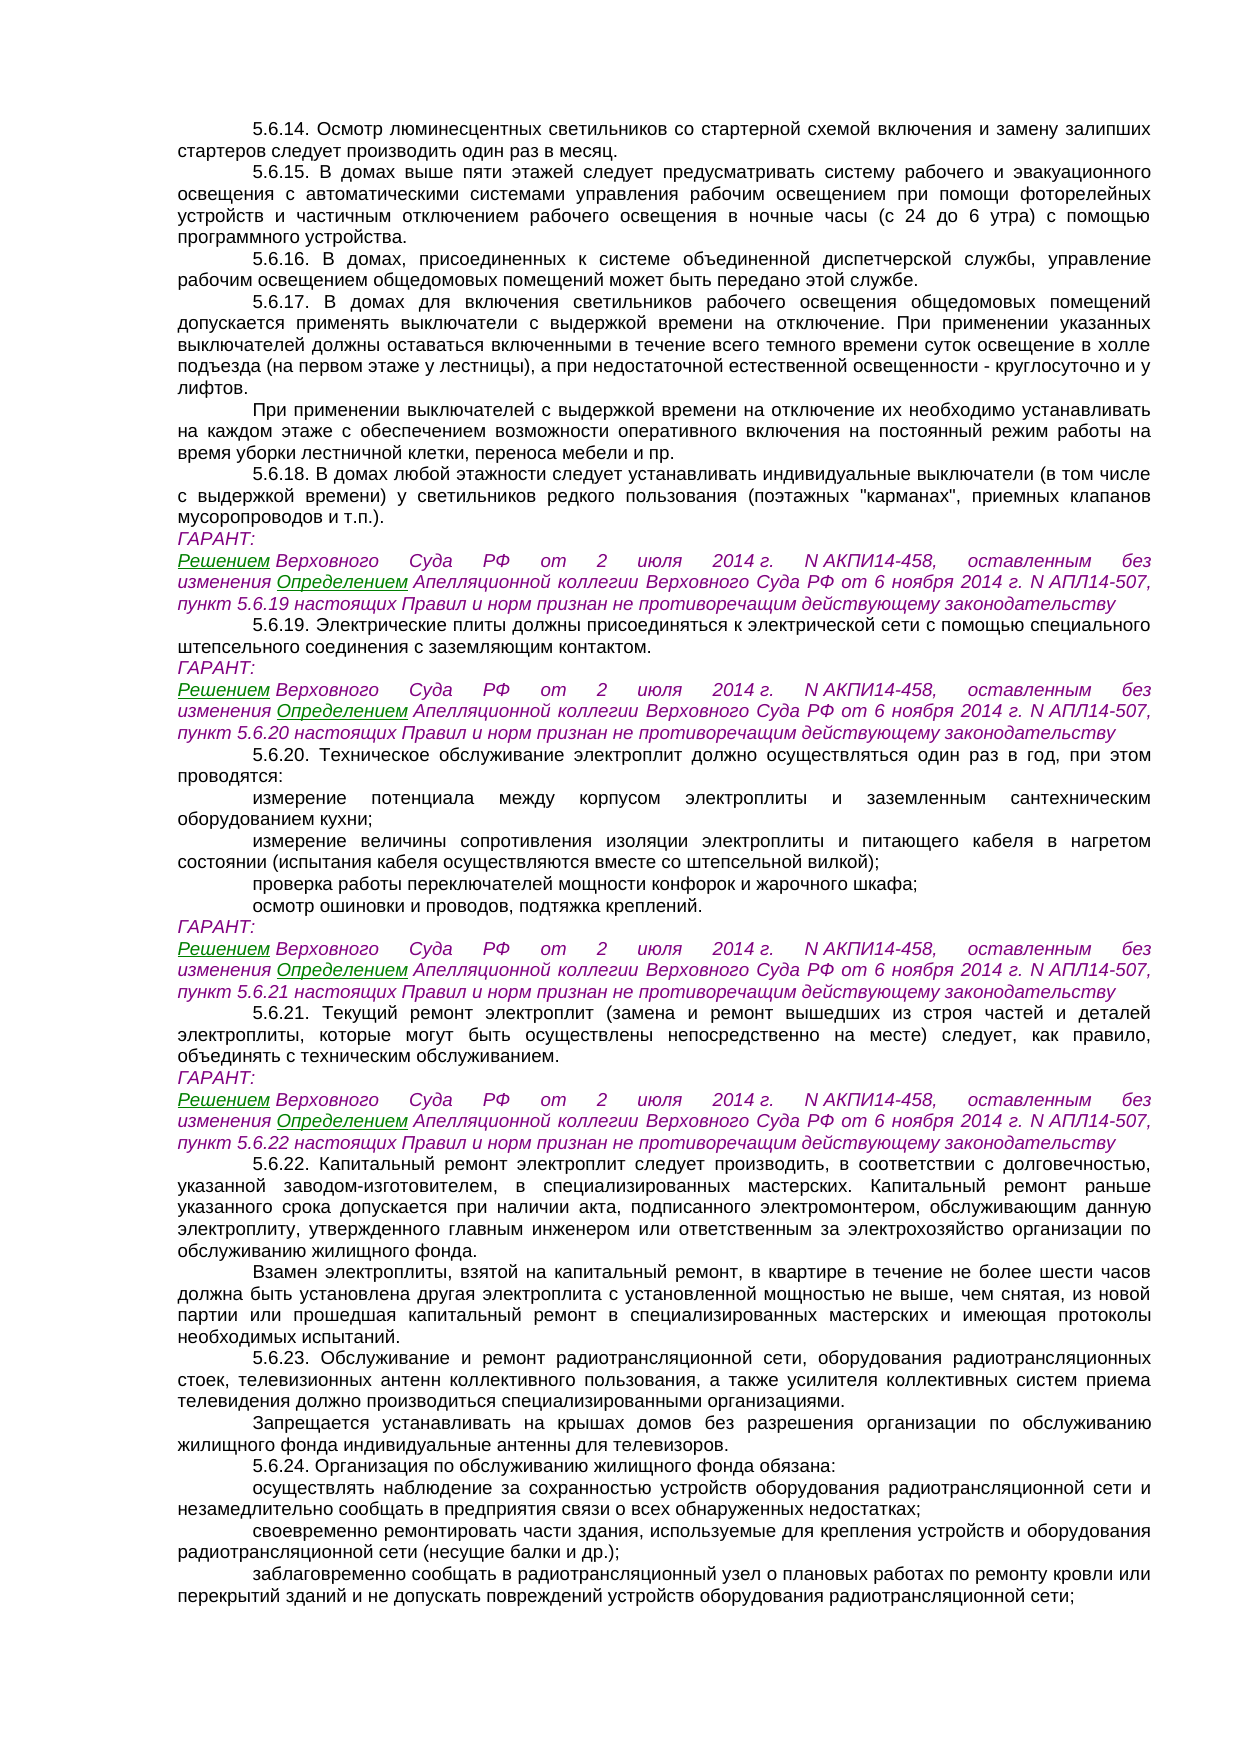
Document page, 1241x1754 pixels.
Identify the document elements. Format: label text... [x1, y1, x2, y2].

text измерение потенциала между корпусом электроплиты и заземленным сантехническим оборудованием кухни; [177, 787, 1152, 830]
text заблаговременно сообщать в радиотрансляционный узел о плановых работах по ремонту кровли или перекрытий зданий и не допускать повреждений устройств оборудования радиотрансляционной сети; [177, 1563, 1152, 1606]
text своевременно ремонтировать части здания, используемые для крепления устройств и оборудования радиотрансляционной сети (несущие балки и др.); [177, 1520, 1152, 1563]
text 5.6.14. Осмотр люминесцентных светильников со стартерной схемой включения и замену залипших стартеров следует производить один раз в месяц. [177, 118, 1152, 161]
text Взамен электроплиты, взятой на капитальный ремонт, в квартире в течение не более шести часов должна быть установлена другая электроплита с установленной мощностью не выше, чем снятая, из новой партии или прошедшая капитальный ремонт в специализированных мастерских и имеющая протоколы необходимых испытаний. [177, 1261, 1152, 1347]
text 5.6.20. Техническое обслуживание электроплит должно осуществляться один раз в год, при этом проводятся: [177, 743, 1152, 787]
text Запрещается устанавливать на крышах домов без разрешения организации по обслуживанию жилищного фонда индивидуальные антенны для телевизоров. [177, 1412, 1152, 1455]
text проверка работы переключателей мощности конфорок и жарочного шкафа; [177, 873, 1152, 894]
text 5.6.19. Электрические плиты должны присоединяться к электрической сети с помощью специального штепсельного соединения с заземляющим контактом. [177, 614, 1152, 657]
text 5.6.21. Текущий ремонт электроплит (замена и ремонт вышедших из строя частей и деталей электроплиты, которые могут быть осуществлены непосредственно на месте) следует, как правило, объединять с техническим обслуживанием. [177, 1002, 1152, 1067]
text Решением Верховного Суда РФ от 2 июля 2014 г. N АКПИ14-458, оставленным без изменения Определением Апелляционной коллегии Верховного Суда РФ от 6 ноября 2014 г. N АПЛ14-507, пункт 5.6.21 настоящих Правил и норм признан не противоречащим действующему законодательству [177, 937, 1152, 1002]
text Решением Верховного Суда РФ от 2 июля 2014 г. N АКПИ14-458, оставленным без изменения Определением Апелляционной коллегии Верховного Суда РФ от 6 ноября 2014 г. N АПЛ14-507, пункт 5.6.19 настоящих Правил и норм признан не противоречащим действующему законодательству [177, 549, 1152, 614]
text 5.6.23. Обслуживание и ремонт радиотрансляционной сети, оборудования радиотрансляционных стоек, телевизионных антенн коллективного пользования, а также усилителя коллективных систем приема телевидения должно производиться специализированными организациями. [177, 1347, 1152, 1412]
text Решением Верховного Суда РФ от 2 июля 2014 г. N АКПИ14-458, оставленным без изменения Определением Апелляционной коллегии Верховного Суда РФ от 6 ноября 2014 г. N АПЛ14-507, пункт 5.6.20 настоящих Правил и норм признан не противоречащим действующему законодательству [177, 679, 1152, 743]
text ГАРАНТ: [177, 657, 1152, 679]
text осуществлять наблюдение за сохранностью устройств оборудования радиотрансляционной сети и незамедлительно сообщать в предприятия связи о всех обнаруженных недостатках; [177, 1477, 1152, 1520]
text 5.6.22. Капитальный ремонт электроплит следует производить, в соответствии с долговечностью, указанной заводом-изготовителем, в специализированных мастерских. Капитальный ремонт раньше указанного срока допускается при наличии акта, подписанного электромонтером, обслуживающим данную электроплиту, утвержденного главным инженером или ответственным за электрохозяйство организации по обслуживанию жилищного фонда. [177, 1153, 1152, 1261]
text измерение величины сопротивления изоляции электроплиты и питающего кабеля в нагретом состоянии (испытания кабеля осуществляются вместе со штепсельной вилкой); [177, 830, 1152, 873]
text 5.6.24. Организация по обслуживанию жилищного фонда обязана: [177, 1455, 1152, 1477]
text ГАРАНТ: [177, 1067, 1152, 1088]
text Решением Верховного Суда РФ от 2 июля 2014 г. N АКПИ14-458, оставленным без изменения Определением Апелляционной коллегии Верховного Суда РФ от 6 ноября 2014 г. N АПЛ14-507, пункт 5.6.22 настоящих Правил и норм признан не противоречащим действующему законодательству [177, 1088, 1152, 1153]
text осмотр ошиновки и проводов, подтяжка креплений. [177, 894, 1152, 916]
text 5.6.18. В домах любой этажности следует устанавливать индивидуальные выключатели (в том числе с выдержкой времени) у светильников редкого пользования (поэтажных "карманах", приемных клапанов мусоропроводов и т.п.). [177, 463, 1152, 528]
text При применении выключателей с выдержкой времени на отключение их необходимо устанавливать на каждом этаже с обеспечением возможности оперативного включения на постоянный режим работы на время уборки лестничной клетки, переноса мебели и пр. [177, 398, 1152, 463]
text ГАРАНТ: [177, 916, 1152, 937]
text 5.6.17. В домах для включения светильников рабочего освещения общедомовых помещений допускается применять выключатели с выдержкой времени на отключение. При применении указанных выключателей должны оставаться включенными в течение всего темного времени суток освещение в холле подъезда (на первом этаже у лестницы), а при недостаточной естественной освещенности - круглосуточно и у лифтов. [177, 291, 1152, 398]
text 5.6.15. В домах выше пяти этажей следует предусматривать систему рабочего и эвакуационного освещения с автоматическими системами управления рабочим освещением при помощи фоторелейных устройств и частичным отключением рабочего освещения в ночные часы (с 24 до 6 утра) с помощью программного устройства. [177, 161, 1152, 247]
text 5.6.16. В домах, присоединенных к системе объединенной диспетчерской службы, управление рабочим освещением общедомовых помещений может быть передано этой службе. [177, 247, 1152, 291]
text ГАРАНТ: [177, 528, 1152, 549]
